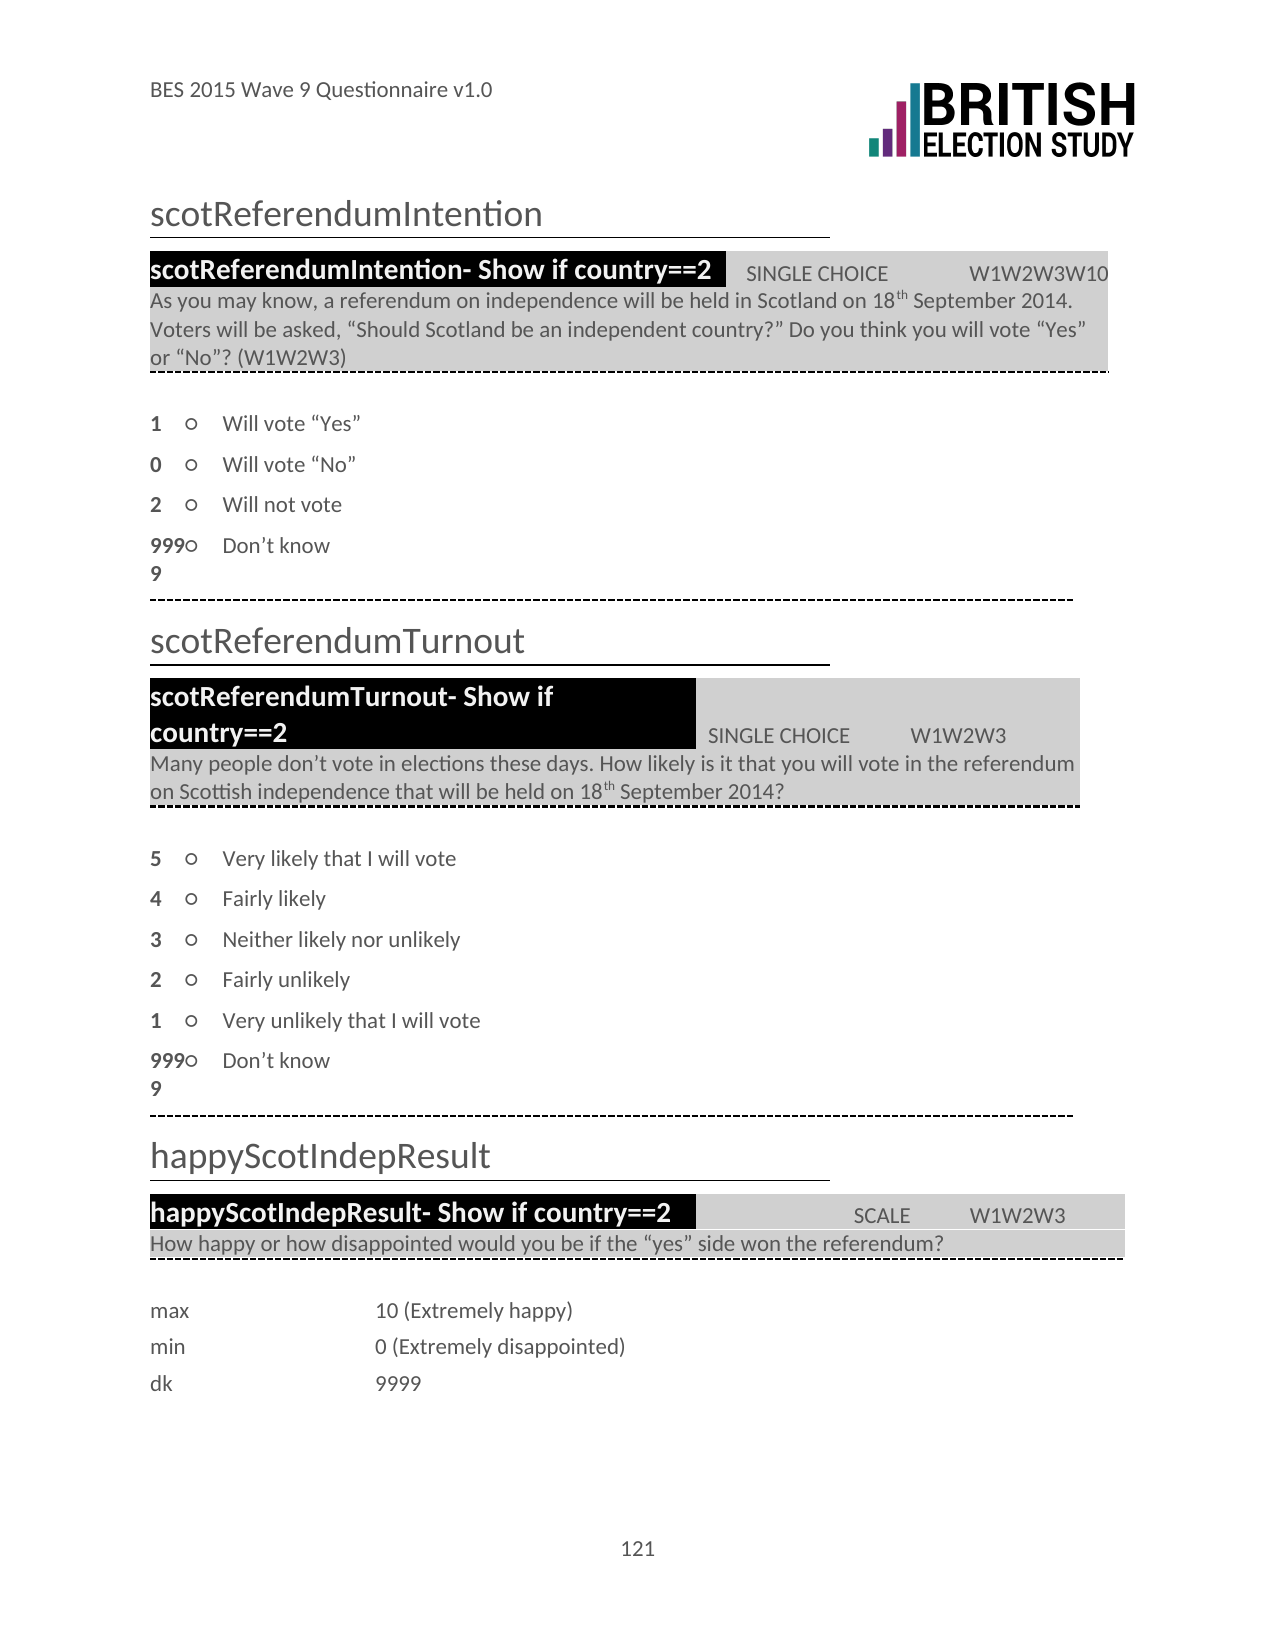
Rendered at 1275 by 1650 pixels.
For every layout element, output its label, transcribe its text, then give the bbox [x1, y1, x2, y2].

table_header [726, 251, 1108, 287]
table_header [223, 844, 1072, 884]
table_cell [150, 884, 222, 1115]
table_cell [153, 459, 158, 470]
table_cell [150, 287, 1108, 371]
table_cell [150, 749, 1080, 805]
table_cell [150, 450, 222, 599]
text happyScotIndepResult [150, 1132, 830, 1180]
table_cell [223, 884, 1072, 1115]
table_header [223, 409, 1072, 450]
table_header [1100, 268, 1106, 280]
text min 0 (Extremely disappointed) [150, 1332, 1125, 1360]
text max 10 (Extremely happy) [150, 1296, 1125, 1324]
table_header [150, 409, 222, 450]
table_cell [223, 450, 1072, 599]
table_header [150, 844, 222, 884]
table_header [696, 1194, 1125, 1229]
picture [867, 75, 1139, 165]
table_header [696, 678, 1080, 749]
text dk 9999 [150, 1369, 1125, 1397]
text scotReferendumIntention [150, 189, 830, 237]
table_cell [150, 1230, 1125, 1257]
text scotReferendumTurnout [150, 617, 830, 664]
